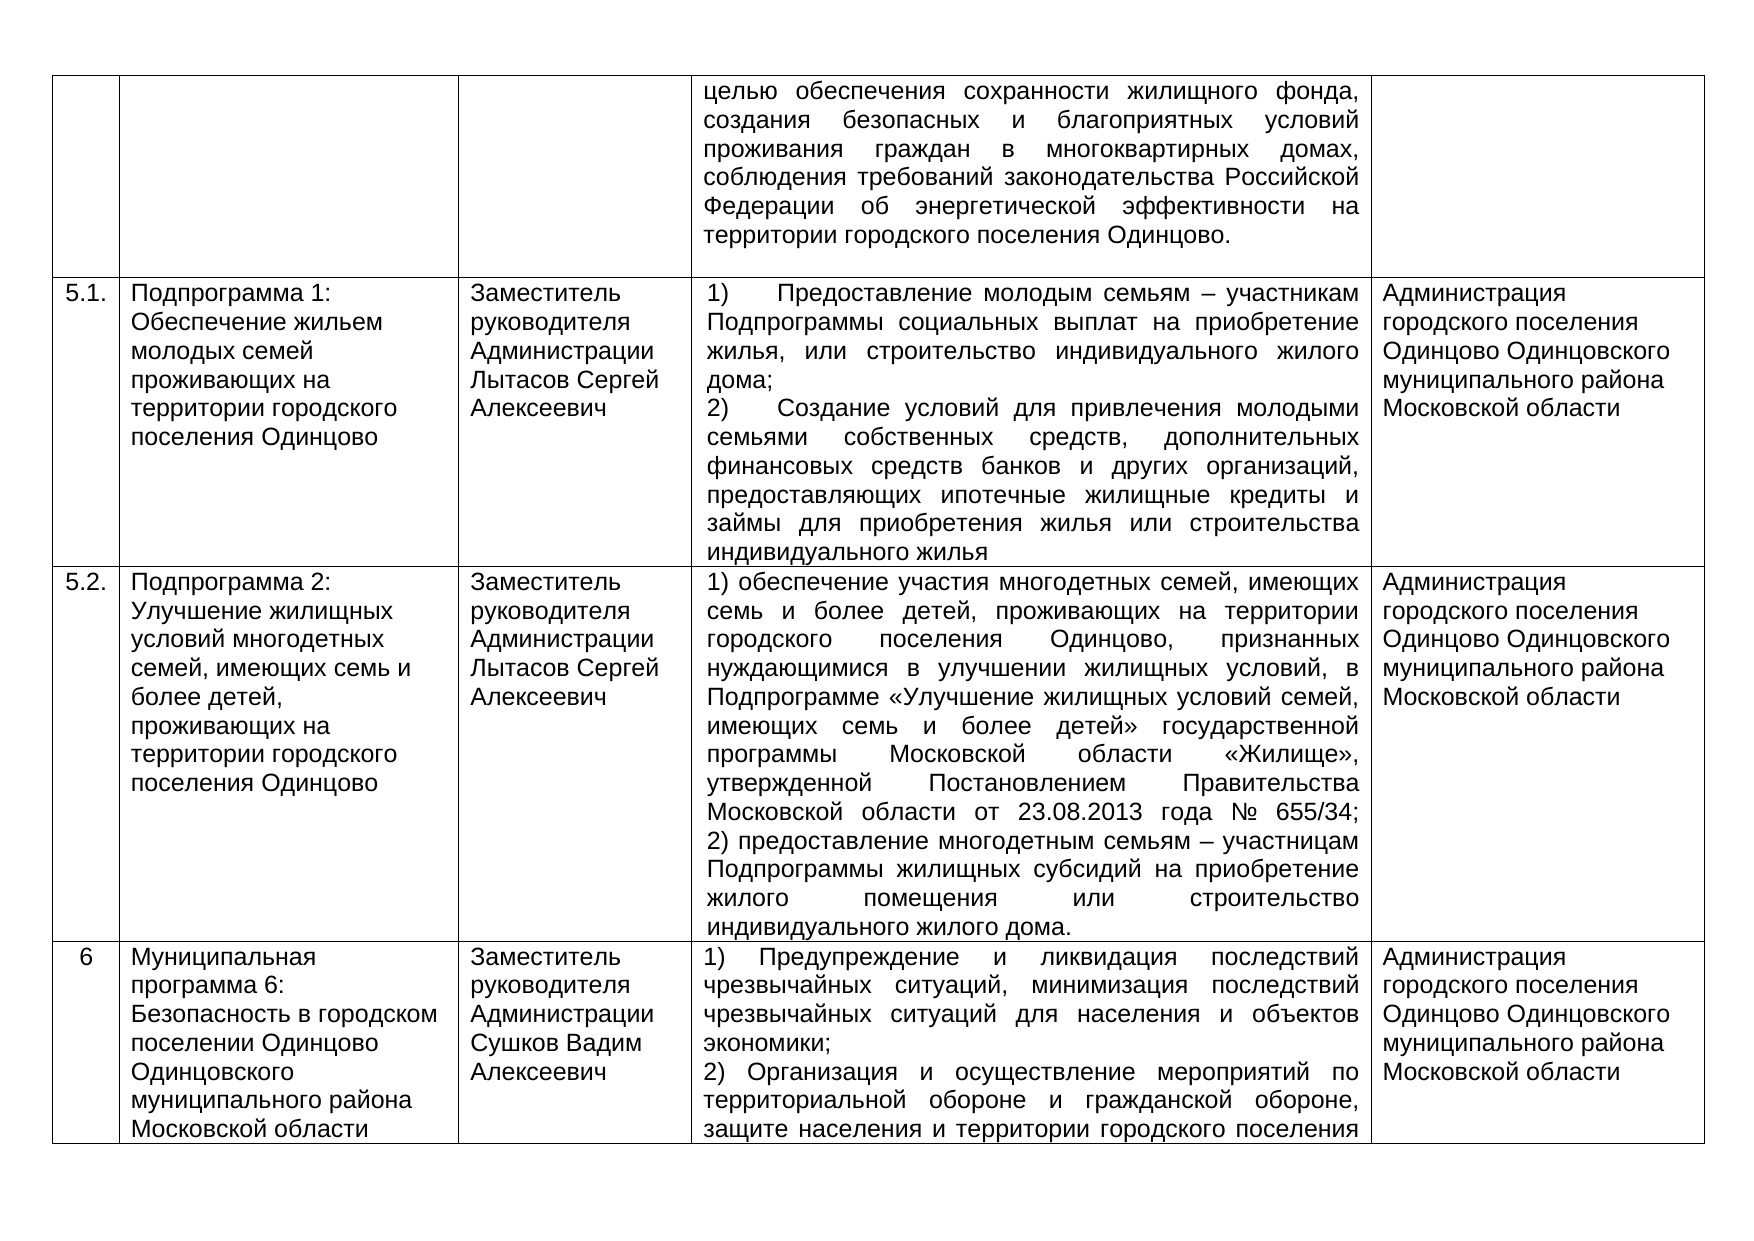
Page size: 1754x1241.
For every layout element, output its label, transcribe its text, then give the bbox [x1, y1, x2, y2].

table_cell 6 [53, 942, 119, 1143]
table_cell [692, 942, 1371, 1143]
table_cell 5.2. [53, 567, 119, 941]
table_cell 1) обеспечение участия многодетных семей, имеющих семь и более детей, проживающих на территории городского поселения Одинцово, признанных нуждающимися в улучшении жилищных условий, в Подпрограмме «Улучшение жилищных условий семей, имеющих семь и более детей» государственной программы Московской области «Жилище», утвержденной Постановлением Правительства Московской области от 23.08.2013 года № 655/34; 2) предоставление многодетным семьям – участницам Подпрограммы жилищных субсидий на приобретение жилого помещения или строительство индивидуального жилого дома. [692, 567, 1371, 941]
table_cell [120, 942, 458, 1143]
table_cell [459, 76, 691, 277]
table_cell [1372, 942, 1704, 1143]
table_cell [120, 76, 458, 277]
table_cell Заместитель руководителя Администрации Лытасов Сергей Алексеевич [459, 278, 691, 566]
table_cell Подпрограмма 2: Улучшение жилищных условий многодетных семей, имеющих семь и более детей, проживающих на территории городского поселения Одинцово [120, 567, 458, 941]
table_cell 5.1. [53, 278, 119, 566]
table_cell Предоставление молодым семьям – участникам Подпрограммы социальных выплат на приобретение жилья, или строительство индивидуального жилого дома; Создание условий для привлечения молодыми семьями собственных средств, дополнительных финансовых средств банков и других организаций, предоставляющих ипотечные жилищные кредиты и займы для приобретения жилья или строительства индивидуального жилья [692, 278, 1371, 566]
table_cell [692, 76, 1371, 277]
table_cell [1372, 76, 1704, 277]
table_cell Администрация городского поселения Одинцово Одинцовского муниципального района Московской области [1372, 567, 1704, 941]
table_cell 5 [53, 76, 119, 277]
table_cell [459, 942, 691, 1143]
table_cell Администрация городского поселения Одинцово Одинцовского муниципального района Московской области [1372, 278, 1704, 566]
table_cell Подпрограмма 1: Обеспечение жильем молодых семей проживающих на территории городского поселения Одинцово [120, 278, 458, 566]
table_cell Заместитель руководителя Администрации Лытасов Сергей Алексеевич [459, 567, 691, 941]
